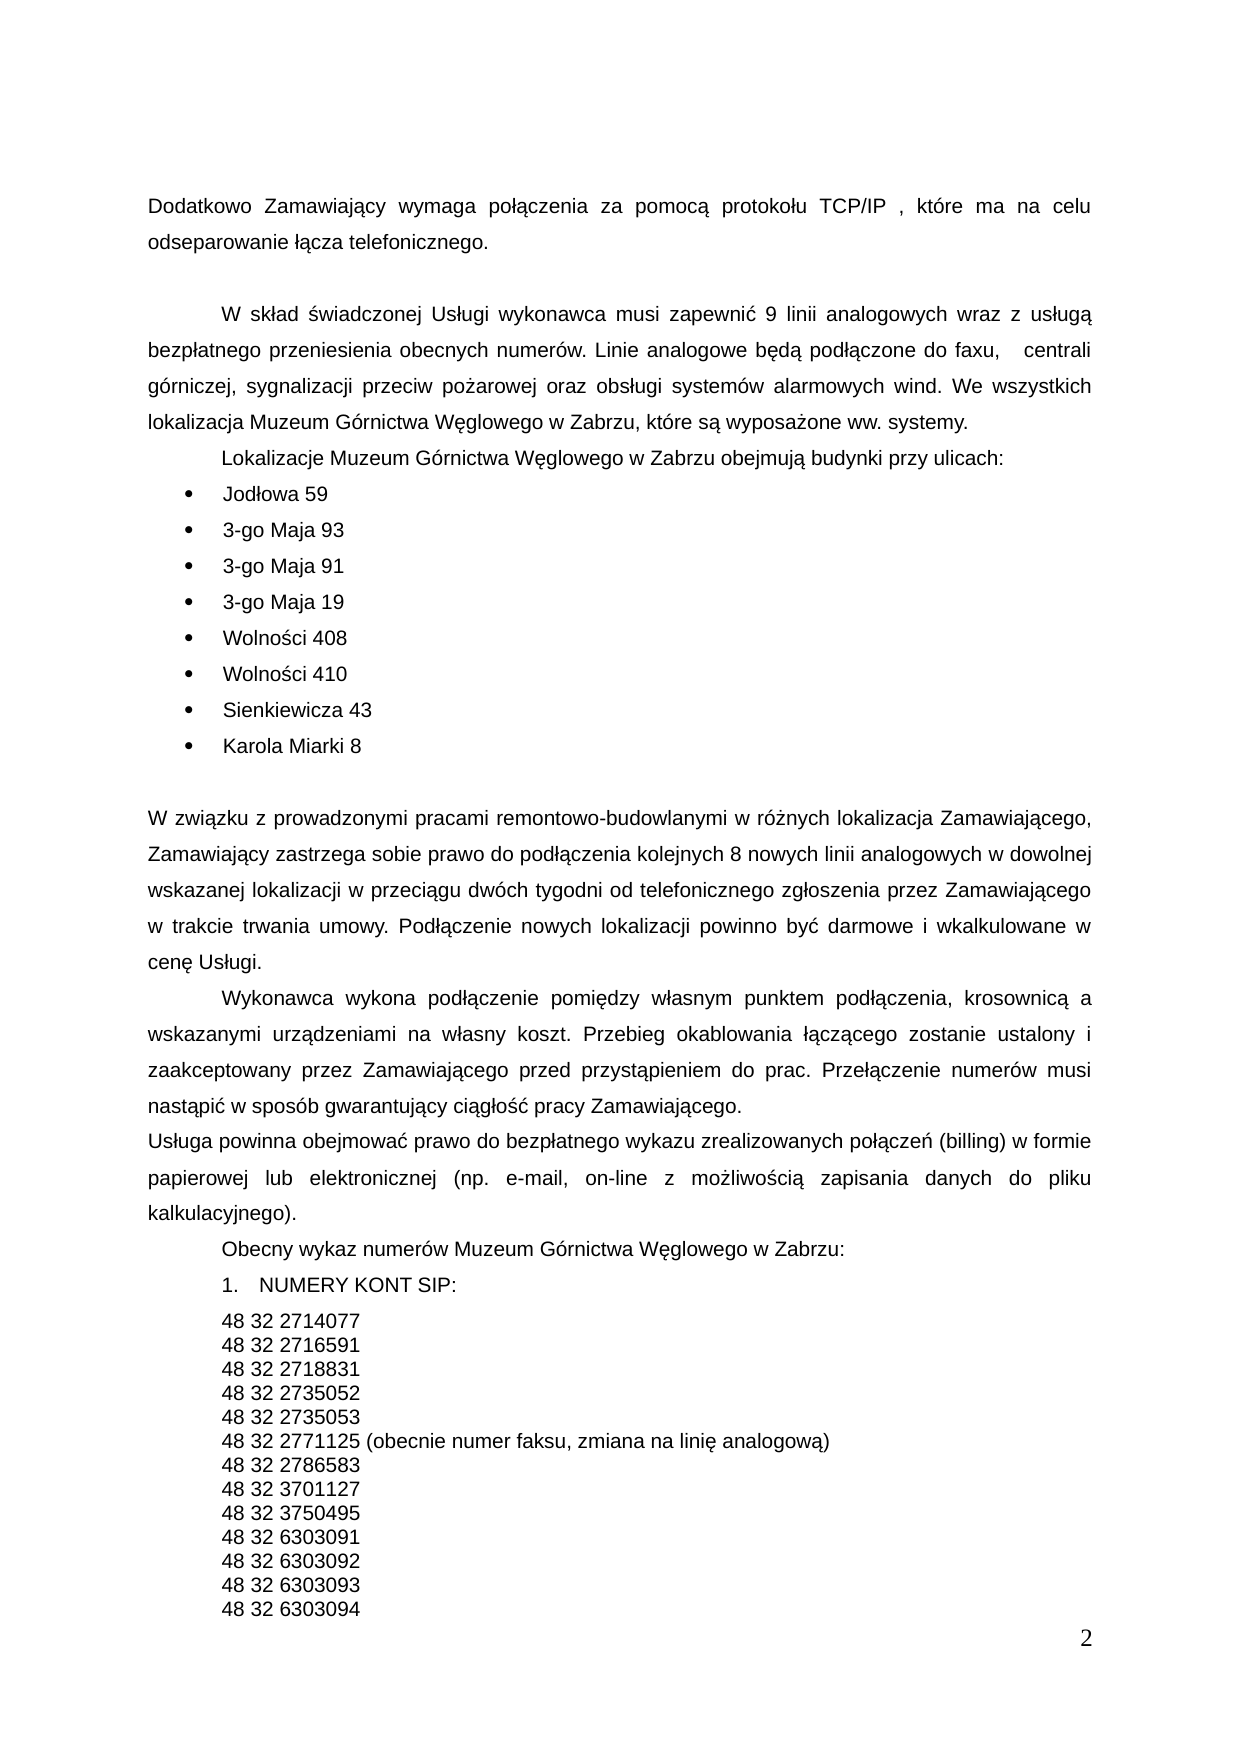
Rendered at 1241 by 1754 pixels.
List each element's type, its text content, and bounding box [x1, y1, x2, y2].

text 48 32 2714077 [221, 1309, 1093, 1333]
text 48 32 3750495 [221, 1501, 1093, 1525]
text 48 32 2718831 [221, 1357, 1093, 1381]
text 48 32 2735052 [221, 1381, 1093, 1405]
text 48 32 2786583 [221, 1453, 1093, 1477]
list NUMERY KONT SIP: [221, 1273, 1093, 1297]
list Wolności 408 [185, 626, 1093, 650]
list Sienkiewicza 43 [185, 698, 1093, 722]
text W związku z prowadzonymi pracami remontowo-budowlanymi w różnych lokalizacja Zamawiającego, Zamawiający zastrzega sobie prawo do podłączenia kolejnych 8 nowych linii analogowych w dowolnej wskazanej lokalizacji w przeciągu dwóch tygodni od telefonicznego zgłoszenia przez Zamawiającego w trakcie trwania umowy. Podłączenie nowych lokalizacji powinno być darmowe i wkalkulowane w cenę Usługi. [148, 806, 1093, 974]
text 48 32 6303092 [221, 1549, 1093, 1573]
text Dodatkowo Zamawiający wymaga połączenia za pomocą protokołu TCP/IP , które ma na celu odseparowanie łącza telefonicznego. [148, 194, 1093, 254]
text 48 32 2716591 [221, 1333, 1093, 1357]
list 3-go Maja 19 [185, 590, 1093, 614]
text 48 32 6303094 [221, 1597, 1093, 1621]
list Jodłowa 59 [185, 482, 1093, 506]
text 48 32 2735053 [221, 1405, 1093, 1429]
list 3-go Maja 93 [185, 518, 1093, 542]
text 48 32 2771125 (obecnie numer faksu, zmiana na linię analogową) [221, 1429, 1093, 1453]
text Usługa powinna obejmować prawo do bezpłatnego wykazu zrealizowanych połączeń (billing) w formie papierowej lub elektronicznej (np. e-mail, on-line z możliwością zapisania danych do pliku kalkulacyjnego). [148, 1129, 1093, 1225]
list Karola Miarki 8 [185, 734, 1093, 758]
list 3-go Maja 91 [185, 554, 1093, 578]
text Obecny wykaz numerów Muzeum Górnictwa Węglowego w Zabrzu: [148, 1237, 1093, 1261]
text 48 32 6303093 [221, 1573, 1093, 1597]
text 48 32 6303091 [221, 1525, 1093, 1549]
text Lokalizacje Muzeum Górnictwa Węglowego w Zabrzu obejmują budynki przy ulicach: [221, 446, 1093, 470]
text Wykonawca wykona podłączenie pomiędzy własnym punktem podłączenia, krosownicą a wskazanymi urządzeniami na własny koszt. Przebieg okablowania łączącego zostanie ustalony i zaakceptowany przez Zamawiającego przed przystąpieniem do prac. Przełączenie numerów musi nastąpić w sposób gwarantujący ciągłość pracy Zamawiającego. [148, 986, 1093, 1117]
text 48 32 3701127 [221, 1477, 1093, 1501]
text W skład świadczonej Usługi wykonawca musi zapewnić 9 linii analogowych wraz z usługą bezpłatnego przeniesienia obecnych numerów. Linie analogowe będą podłączone do faxu, centrali górniczej, sygnalizacji przeciw pożarowej oraz obsługi systemów alarmowych wind. We wszystkich lokalizacja Muzeum Górnictwa Węglowego w Zabrzu, które są wyposażone ww. systemy. [148, 302, 1093, 434]
list Wolności 410 [185, 662, 1093, 686]
